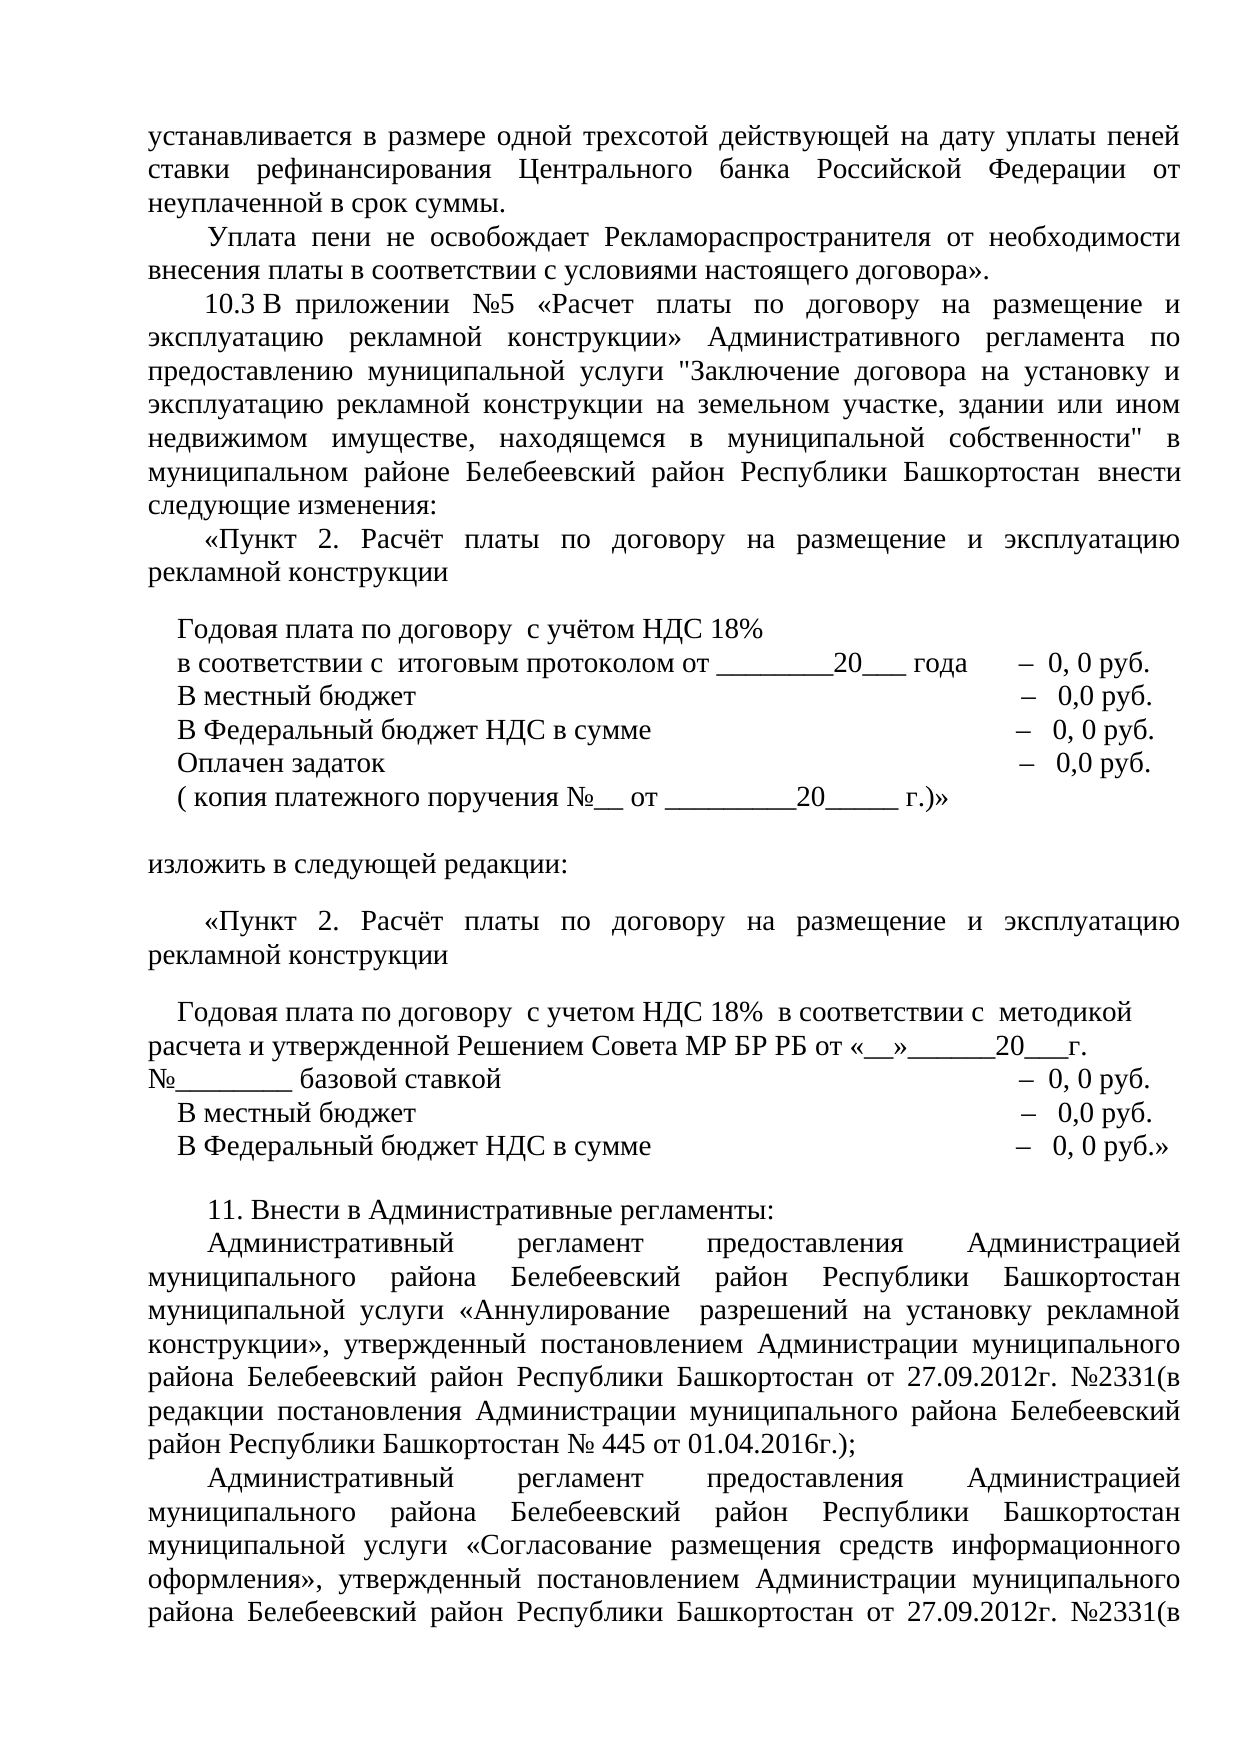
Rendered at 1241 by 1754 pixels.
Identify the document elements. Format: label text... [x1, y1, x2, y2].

text Административный регламент предоставления Администрацией муниципального района Белебеевский район Республики Башкортостан муниципальной услуги «Аннулирование разрешений на установку рекламной конструкции», утвержденный постановлением Администрации муниципального района Белебеевский район Республики Башкортостан от 27.09.2012г. №2331(в редакции постановления Администрации муниципального района Белебеевский район Республики Башкортостан № 445 от 01.04.2016г.); [148, 1225, 1181, 1460]
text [148, 1460, 1181, 1628]
text «Пункт 2. Расчёт платы по договору на размещение и эксплуатацию рекламной конструкции [148, 903, 1181, 971]
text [148, 118, 1181, 219]
text 10.3 В приложении №5 «Расчет платы по договору на размещение и эксплуатацию рекламной конструкции» Административного регламента по предоставлению муниципальной услуги "Заключение договора на установку и эксплуатацию рекламной конструкции на земельном участке, здании или ином недвижимом имуществе, находящемся в муниципальной собственности" в муниципальном районе Белебеевский район Республики Башкортостан внести следующие изменения: [148, 286, 1181, 521]
text Годовая плата по договору с учётом НДС 18% [148, 611, 1181, 645]
text В местный бюджет – 0,0 руб. [148, 1095, 1181, 1128]
text «Пункт 2. Расчёт платы по договору на размещение и эксплуатацию рекламной конструкции [148, 521, 1181, 588]
text в соответствии с итоговым протоколом от ________20___ года – 0, 0 руб. [148, 645, 1181, 678]
text 11. Внести в Административные регламенты: [148, 1192, 1181, 1225]
text В Федеральный бюджет НДС в сумме – 0, 0 руб. [148, 712, 1181, 746]
text изложить в следующей редакции: [148, 846, 1181, 880]
text ( копия платежного поручения №__ от _________20_____ г.)» [148, 779, 1190, 813]
text Оплачен задаток – 0,0 руб. [148, 746, 1181, 779]
text В местный бюджет – 0,0 руб. [148, 678, 1181, 712]
text В Федеральный бюджет НДС в сумме – 0, 0 руб.» [148, 1128, 1181, 1162]
text Годовая плата по договору с учетом НДС 18% в соответствии с методикой расчета и утвержденной Решением Совета МР БР РБ от «__»______20___г. №________ базовой ставкой – 0, 0 руб. [148, 994, 1181, 1095]
text Уплата пени не освобождает Рекламораспространителя от необходимости внесения платы в соответствии с условиями настоящего договора». [148, 219, 1181, 286]
